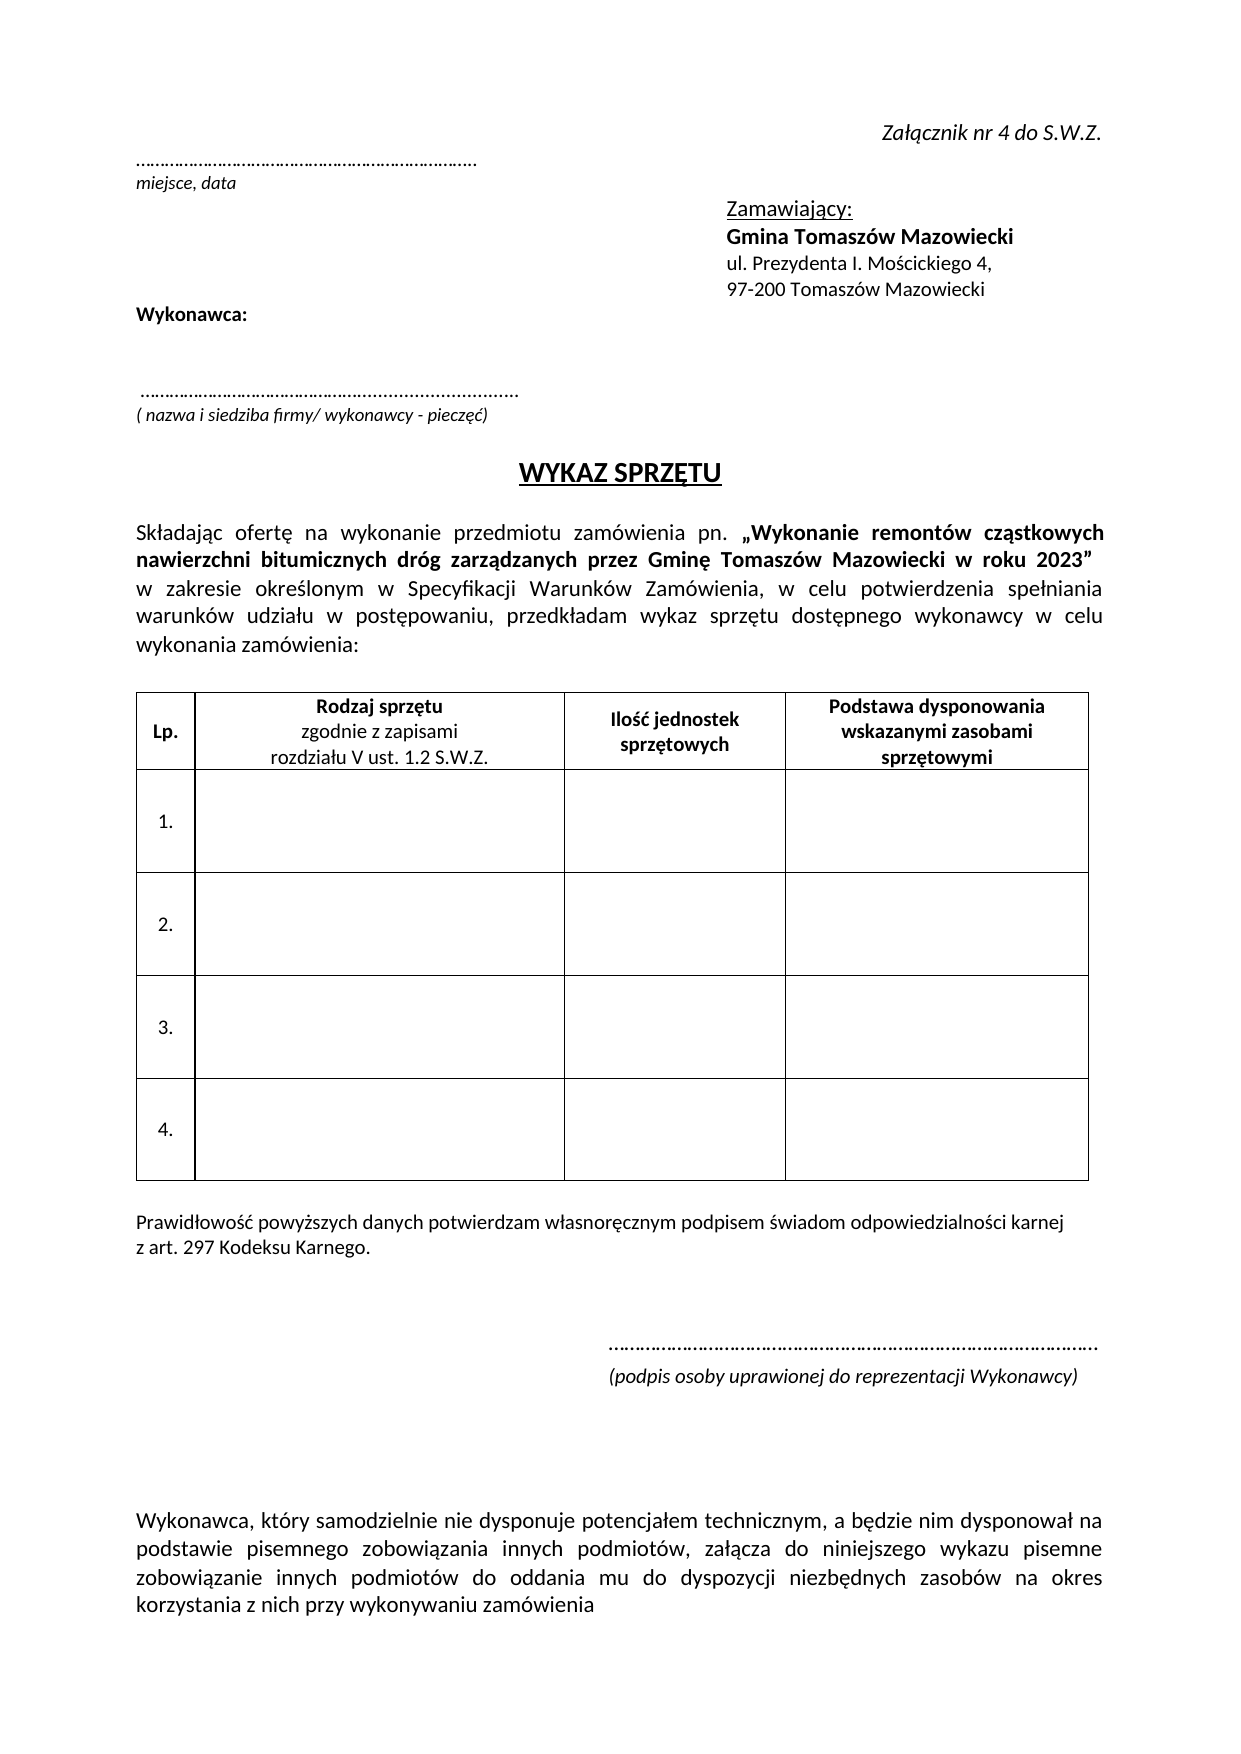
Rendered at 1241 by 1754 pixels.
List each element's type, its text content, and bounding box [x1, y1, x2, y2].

table_header Rodzaj sprzętu zgodnie z zapisami rozdziału V ust. 1.2 S.W.Z. [196, 693, 564, 769]
text 97-200 Tomaszów Mazowiecki [726, 276, 1104, 301]
table_cell [786, 770, 1088, 872]
text (podpis osoby uprawionej do reprezentacji Wykonawcy) [608, 1363, 1104, 1388]
table_cell 1. [137, 770, 194, 872]
text Wykonawca: [136, 301, 1104, 327]
table_cell [565, 1079, 785, 1180]
table_cell [196, 976, 564, 1077]
table_header Ilość jednostek sprzętowych [565, 693, 785, 769]
table_cell [196, 770, 564, 872]
table_cell [786, 873, 1088, 975]
table_cell 3. [137, 976, 194, 1077]
text Składając ofertę na wykonanie przedmiotu zamówienia pn. „Wykonanie remontów cząstkowych nawierzchni bitumicznych dróg zarządzanych przez Gminę Tomaszów Mazowiecki w roku 2023” w zakresie określonym w Specyfikacji Warunków Zamówienia, w celu potwierdzenia spełniania warunków udziału w postępowaniu, przedkładam wykaz sprzętu dostępnego wykonawcy w celu wykonania zamówienia: [136, 518, 1104, 658]
text Zamawiający: [726, 194, 1104, 222]
table_cell 2. [137, 873, 194, 975]
text Załącznik nr 4 do S.W.Z. [682, 118, 1104, 146]
table_cell [565, 873, 785, 975]
table_cell [196, 873, 564, 975]
table_cell [565, 770, 785, 872]
table_cell [196, 1079, 564, 1180]
text Prawidłowość powyższych danych potwierdzam własnoręcznym podpisem świadom odpowiedzialności karnej [136, 1209, 1104, 1234]
text miejsce, data [136, 172, 1104, 194]
text Wykonawca, który samodzielnie nie dysponuje potencjałem technicznym, a będzie nim dysponował na podstawie pisemnego zobowiązania innych podmiotów, załącza do niniejszego wykazu pisemne zobowiązanie innych podmiotów do oddania mu do dyspozycji niezbędnych zasobów na okres korzystania z nich przy wykonywaniu zamówienia [136, 1507, 1104, 1619]
text …………………………………………………………….. [136, 146, 1104, 172]
text Gmina Tomaszów Mazowiecki [726, 222, 1104, 251]
text z art. 297 Kodeksu Karnego. [136, 1234, 1104, 1260]
table_header Lp. [137, 693, 194, 769]
text ………………………………………............................... ( nazwa i siedziba firmy/ wykonawcy - pieczęć) [136, 378, 1104, 426]
text ………………………………………………………………………………… [608, 1328, 1104, 1357]
text WYKAZ SPRZĘTU [136, 454, 1104, 489]
text ul. Prezydenta I. Mościckiego 4, [726, 251, 1104, 276]
table_cell [786, 1079, 1088, 1180]
table_cell [786, 976, 1088, 1077]
table_header Podstawa dysponowania wskazanymi zasobami sprzętowymi [786, 693, 1088, 769]
table_cell 4. [137, 1079, 194, 1180]
table_cell [565, 976, 785, 1077]
